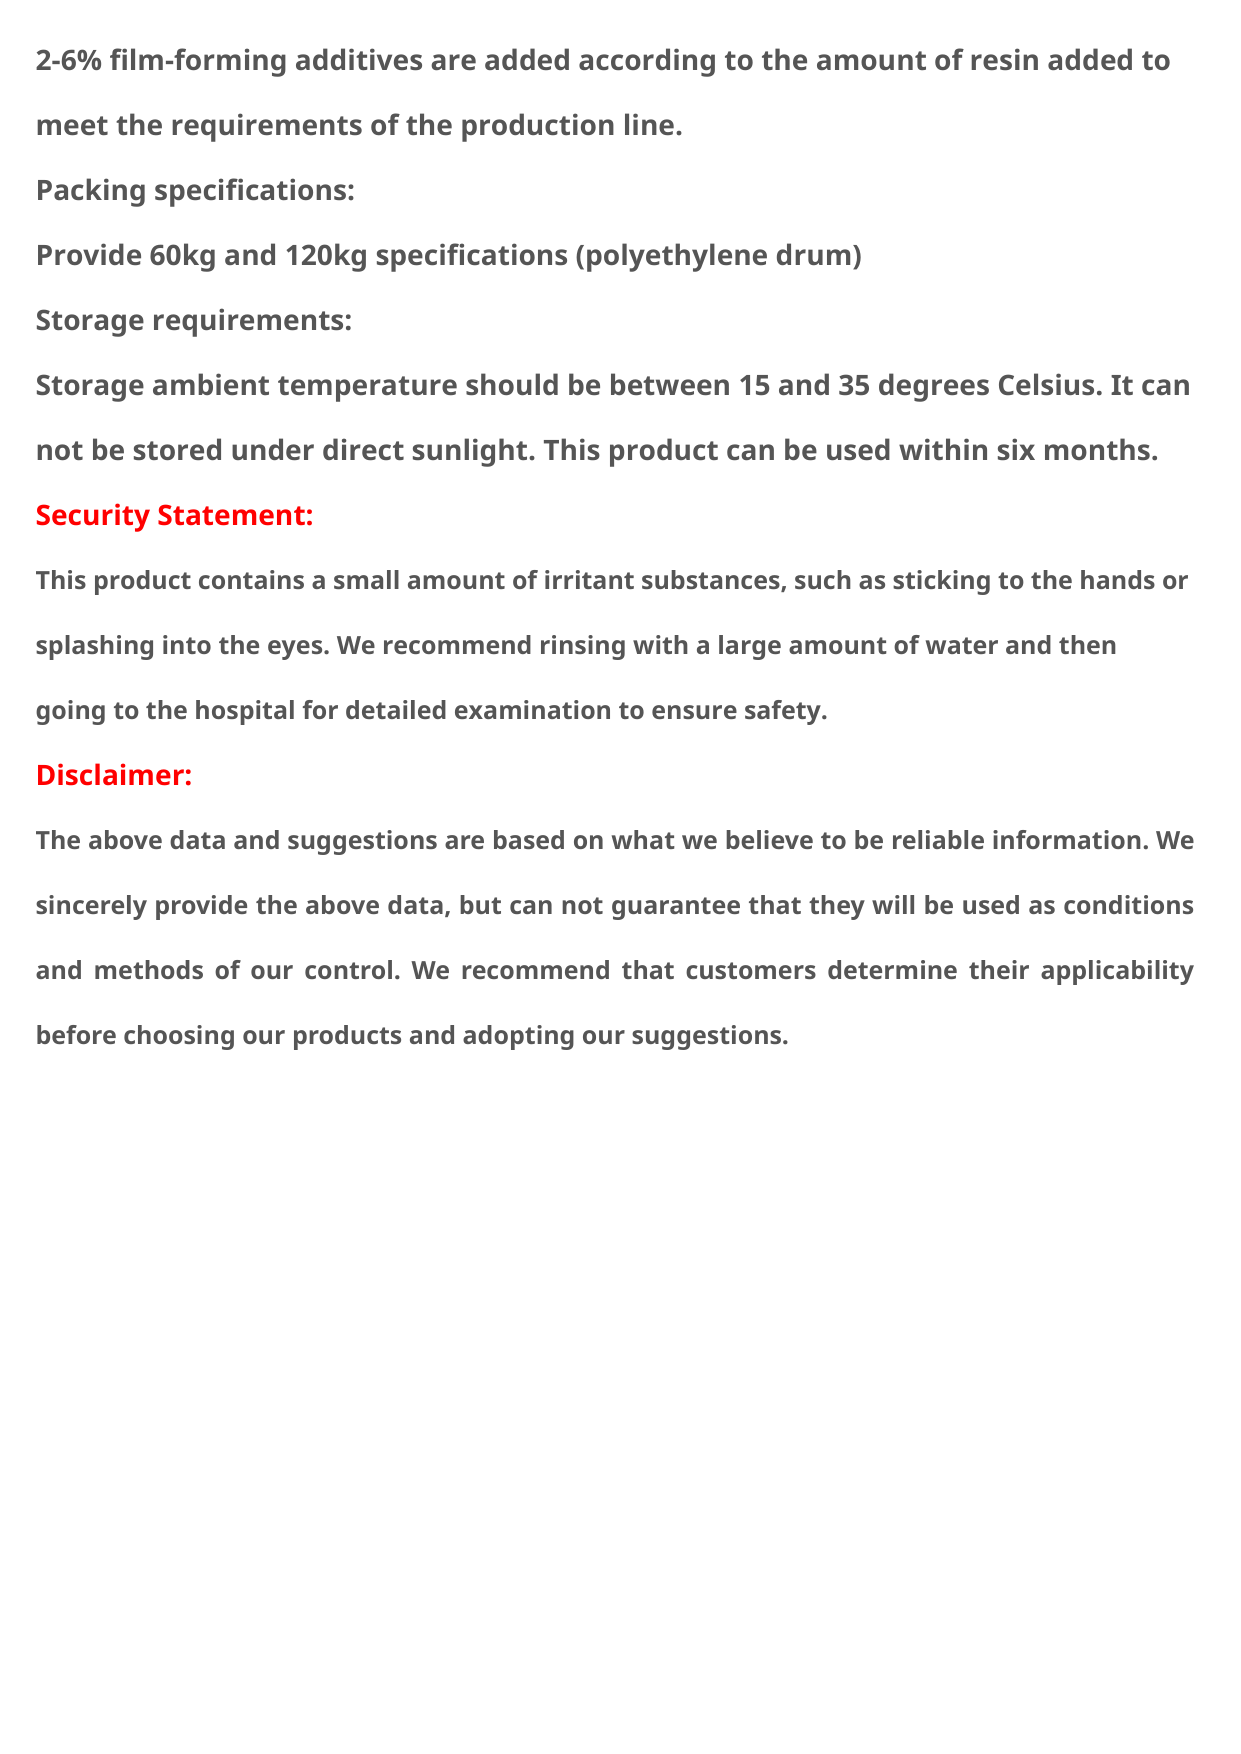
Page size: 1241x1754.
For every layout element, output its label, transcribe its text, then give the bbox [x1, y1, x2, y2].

text Disclaimer: [35, 742, 1196, 807]
text Storage ambient temperature should be between 15 and 35 degrees Celsius. It can not be stored under direct sunlight. This product can be used within six months. [35, 352, 1196, 482]
text Storage requirements: [35, 287, 1196, 352]
text Security Statement: [35, 482, 1196, 547]
text 2-6% film-forming additives are added according to the amount of resin added to meet the requirements of the production line. [35, 27, 1196, 157]
text This product contains a small amount of irritant substances, such as sticking to the hands or splashing into the eyes. We recommend rinsing with a large amount of water and then going to the hospital for detailed examination to ensure safety. [35, 547, 1196, 742]
text Packing specifications: [35, 157, 1196, 222]
text Provide 60kg and 120kg specifications (polyethylene drum) [35, 222, 1196, 287]
text The above data and suggestions are based on what we believe to be reliable information. We sincerely provide the above data, but can not guarantee that they will be used as conditions and methods of our control. We recommend that customers determine their applicability before choosing our products and adopting our suggestions. [35, 807, 1196, 1067]
